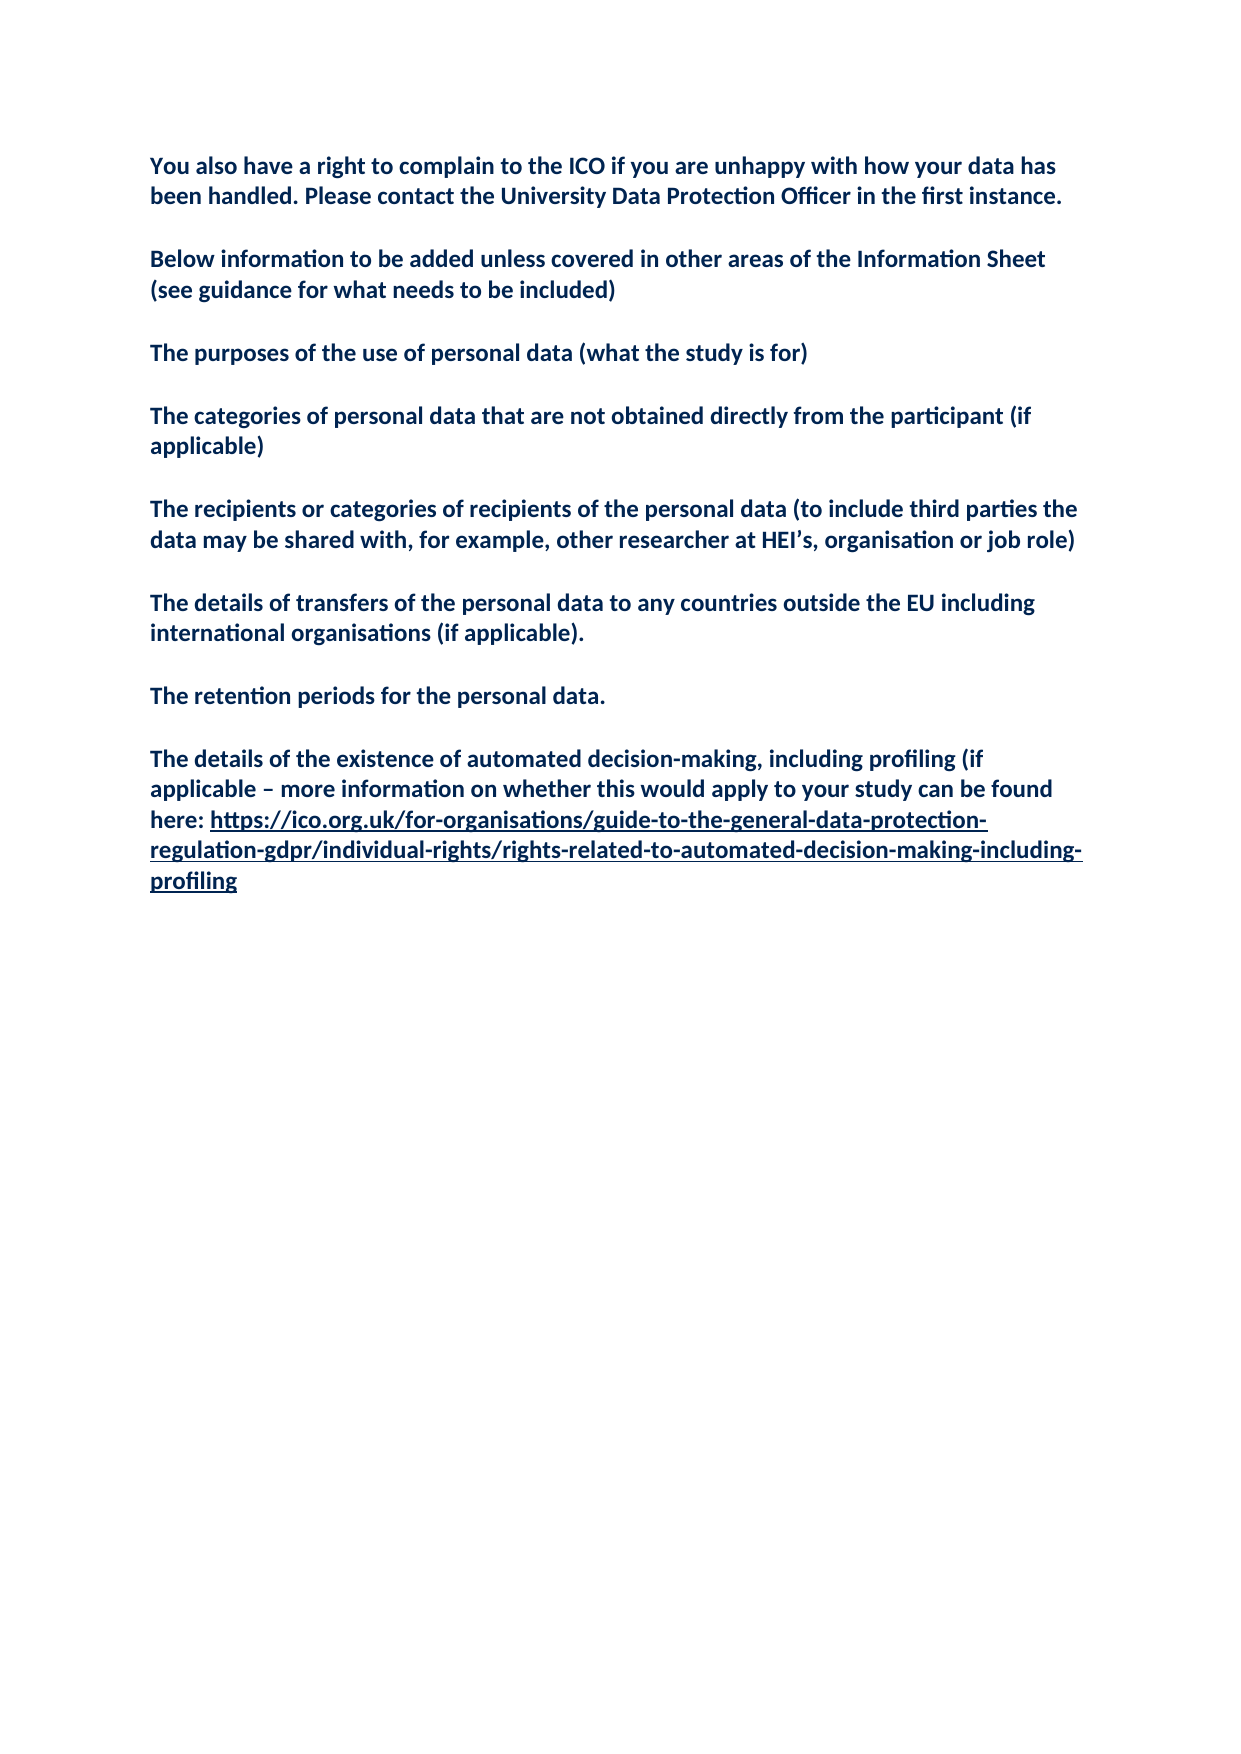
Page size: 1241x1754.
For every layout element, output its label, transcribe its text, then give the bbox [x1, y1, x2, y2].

text The purposes of the use of personal data (what the study is for) [150, 337, 1090, 367]
text You also have a right to complain to the ICO if you are unhappy with how your data has been handled. Please contact the University Data Protection Officer in the first instance. [150, 150, 1090, 211]
text The retention periods for the personal data. [150, 680, 1090, 711]
text The details of the existence of automated decision-making, including profiling (if applicable – more information on whether this would apply to your study can be found here: https://ico.org.uk/for-organisations/guide-to-the-general-data-protection-regulation-gdpr/individual-rights/rights-related-to-automated-decision-making-including-profiling [150, 743, 1090, 896]
text The details of transfers of the personal data to any countries outside the EU including international organisations (if applicable). [150, 587, 1090, 648]
text Below information to be added unless covered in other areas of the Information Sheet (see guidance for what needs to be included) [150, 243, 1090, 304]
text The recipients or categories of recipients of the personal data (to include third parties the data may be shared with, for example, other researcher at HEI’s, organisation or job role) [150, 493, 1090, 554]
text The categories of personal data that are not obtained directly from the participant (if applicable) [150, 400, 1090, 461]
